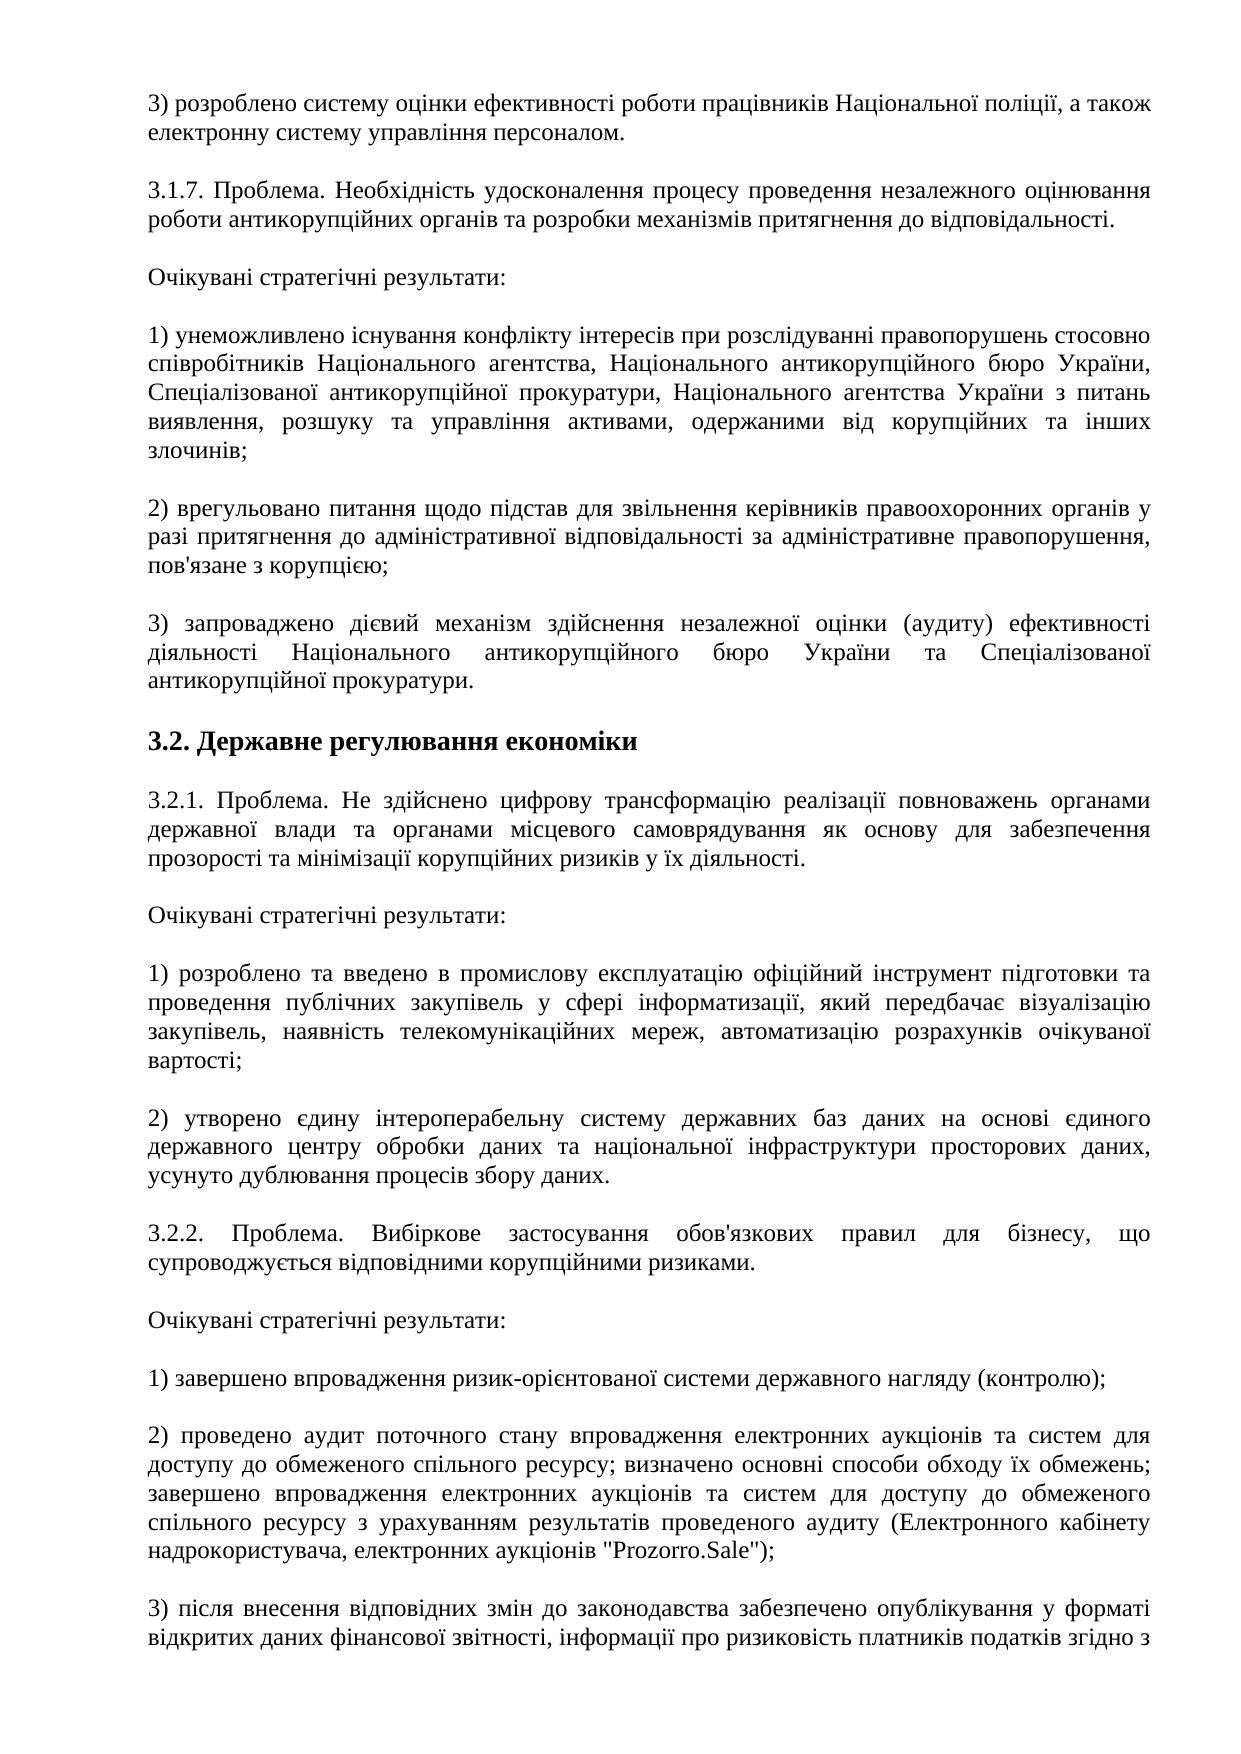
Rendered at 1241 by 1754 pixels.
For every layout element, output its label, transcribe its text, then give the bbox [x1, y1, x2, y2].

text Очікувані стратегічні результати: [148, 901, 1152, 929]
text 3) запроваджено дієвий механізм здійснення незалежної оцінки (аудиту) ефективності діяльності Національного антикорупційного бюро України та Спеціалізованої антикорупційної прокуратури. [148, 608, 1152, 694]
text Очікувані стратегічні результати: [148, 262, 1152, 291]
text Очікувані стратегічні результати: [148, 1305, 1152, 1333]
text 2) утворено єдину інтероперабельну систему державних баз даних на основі єдиного державного центру обробки даних та національної інфраструктури просторових даних, усунуто дублювання процесів збору даних. [148, 1103, 1152, 1189]
text 1) унеможливлено існування конфлікту інтересів при розслідуванні правопорушень стосовно співробітників Національного агентства, Національного антикорупційного бюро України, Спеціалізованої антикорупційної прокуратури, Національного агентства України з питань виявлення, розшуку та управління активами, одержаними від корупційних та інших злочинів; [148, 320, 1152, 463]
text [148, 1593, 1152, 1651]
text 2) врегульовано питання щодо підстав для звільнення керівників правоохоронних органів у разі притягнення до адміністративної відповідальності за адміністративне правопорушення, пов'язане з корупцією; [148, 493, 1152, 579]
text 1) розроблено та введено в промислову експлуатацію офіційний інструмент підготовки та проведення публічних закупівель у сфері інформатизації, який передбачає візуалізацію закупівель, наявність телекомунікаційних мереж, автоматизацію розрахунків очікуваної вартості; [148, 958, 1152, 1073]
subtitle 3.2. Державне регулювання економіки [148, 723, 1152, 756]
text 2) проведено аудит поточного стану впровадження електронних аукціонів та систем для доступу до обмеженого спільного ресурсу; визначено основні способи обходу їх обмежень; завершено впровадження електронних аукціонів та систем для доступу до обмеженого спільного ресурсу з урахуванням результатів проведеного аудиту (Електронного кабінету надрокористувача, електронних аукціонів "Prozorro.Sale"); [148, 1421, 1152, 1564]
text 3.1.7. Проблема. Необхідність удосконалення процесу проведення незалежного оцінювання роботи антикорупційних органів та розробки механізмів притягнення до відповідальності. [148, 175, 1152, 233]
text 3.2.2. Проблема. Вибіркове застосування обов'язкових правил для бізнесу, що супроводжується відповідними корупційними ризиками. [148, 1218, 1152, 1276]
text 3) розроблено систему оцінки ефективності роботи працівників Національної поліції, а також електронну систему управління персоналом. [148, 88, 1152, 146]
text 3.2.1. Проблема. Не здійснено цифрову трансформацію реалізації повноважень органами державної влади та органами місцевого самоврядування як основу для забезпечення прозорості та мінімізації корупційних ризиків у їх діяльності. [148, 785, 1152, 871]
text 1) завершено впровадження ризик-орієнтованої системи державного нагляду (контролю); [148, 1363, 1152, 1391]
